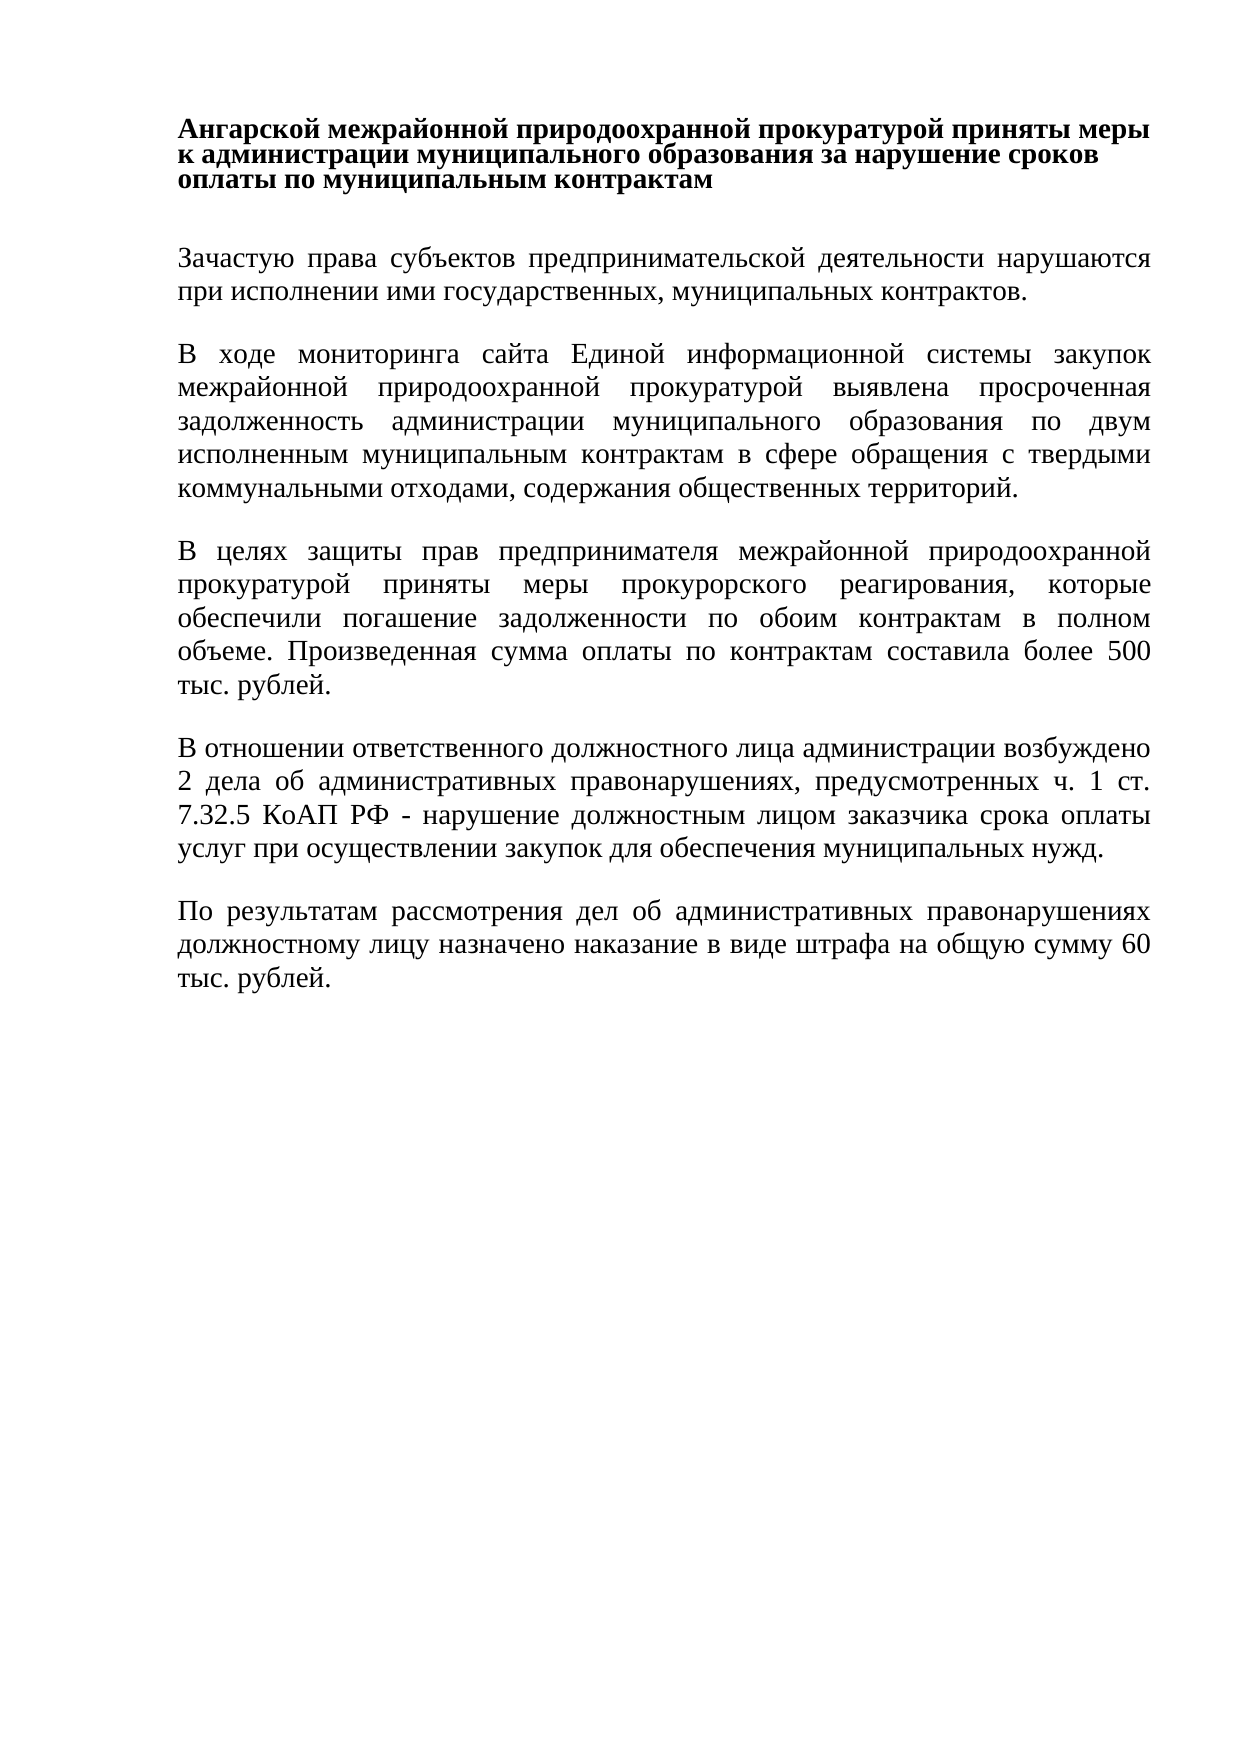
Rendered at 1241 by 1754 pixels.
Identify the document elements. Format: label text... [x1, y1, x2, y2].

text В целях защиты прав предпринимателя межрайонной природоохранной прокуратурой приняты меры прокурорского реагирования, которые обеспечили погашение задолженности по обоим контрактам в полном объеме. Произведенная сумма оплаты по контрактам составила более 500 тыс. рублей. [177, 533, 1152, 701]
text Зачастую права субъектов предпринимательской деятельности нарушаются при исполнении ими государственных, муниципальных контрактов. [177, 240, 1152, 307]
text Ангарской межрайонной природоохранной прокуратурой приняты меры к администрации муниципального образования за нарушение сроков оплаты по муниципальным контрактам [177, 118, 1152, 193]
text В отношении ответственного должностного лица администрации возбуждено 2 дела об административных правонарушениях, предусмотренных ч. 1 ст. 7.32.5 КоАП РФ - нарушение должностным лицом заказчика срока оплаты услуг при осуществлении закупок для обеспечения муниципальных нужд. [177, 730, 1152, 864]
text По результатам рассмотрения дел об административных правонарушениях должностному лицу назначено наказание в виде штрафа на общую сумму 60 тыс. рублей. [177, 893, 1152, 994]
text В ходе мониторинга сайта Единой информационной системы закупок межрайонной природоохранной прокуратурой выявлена просроченная задолженность администрации муниципального образования по двум исполненным муниципальным контрактам в сфере обращения с твердыми коммунальными отходами, содержания общественных территорий. [177, 336, 1152, 504]
